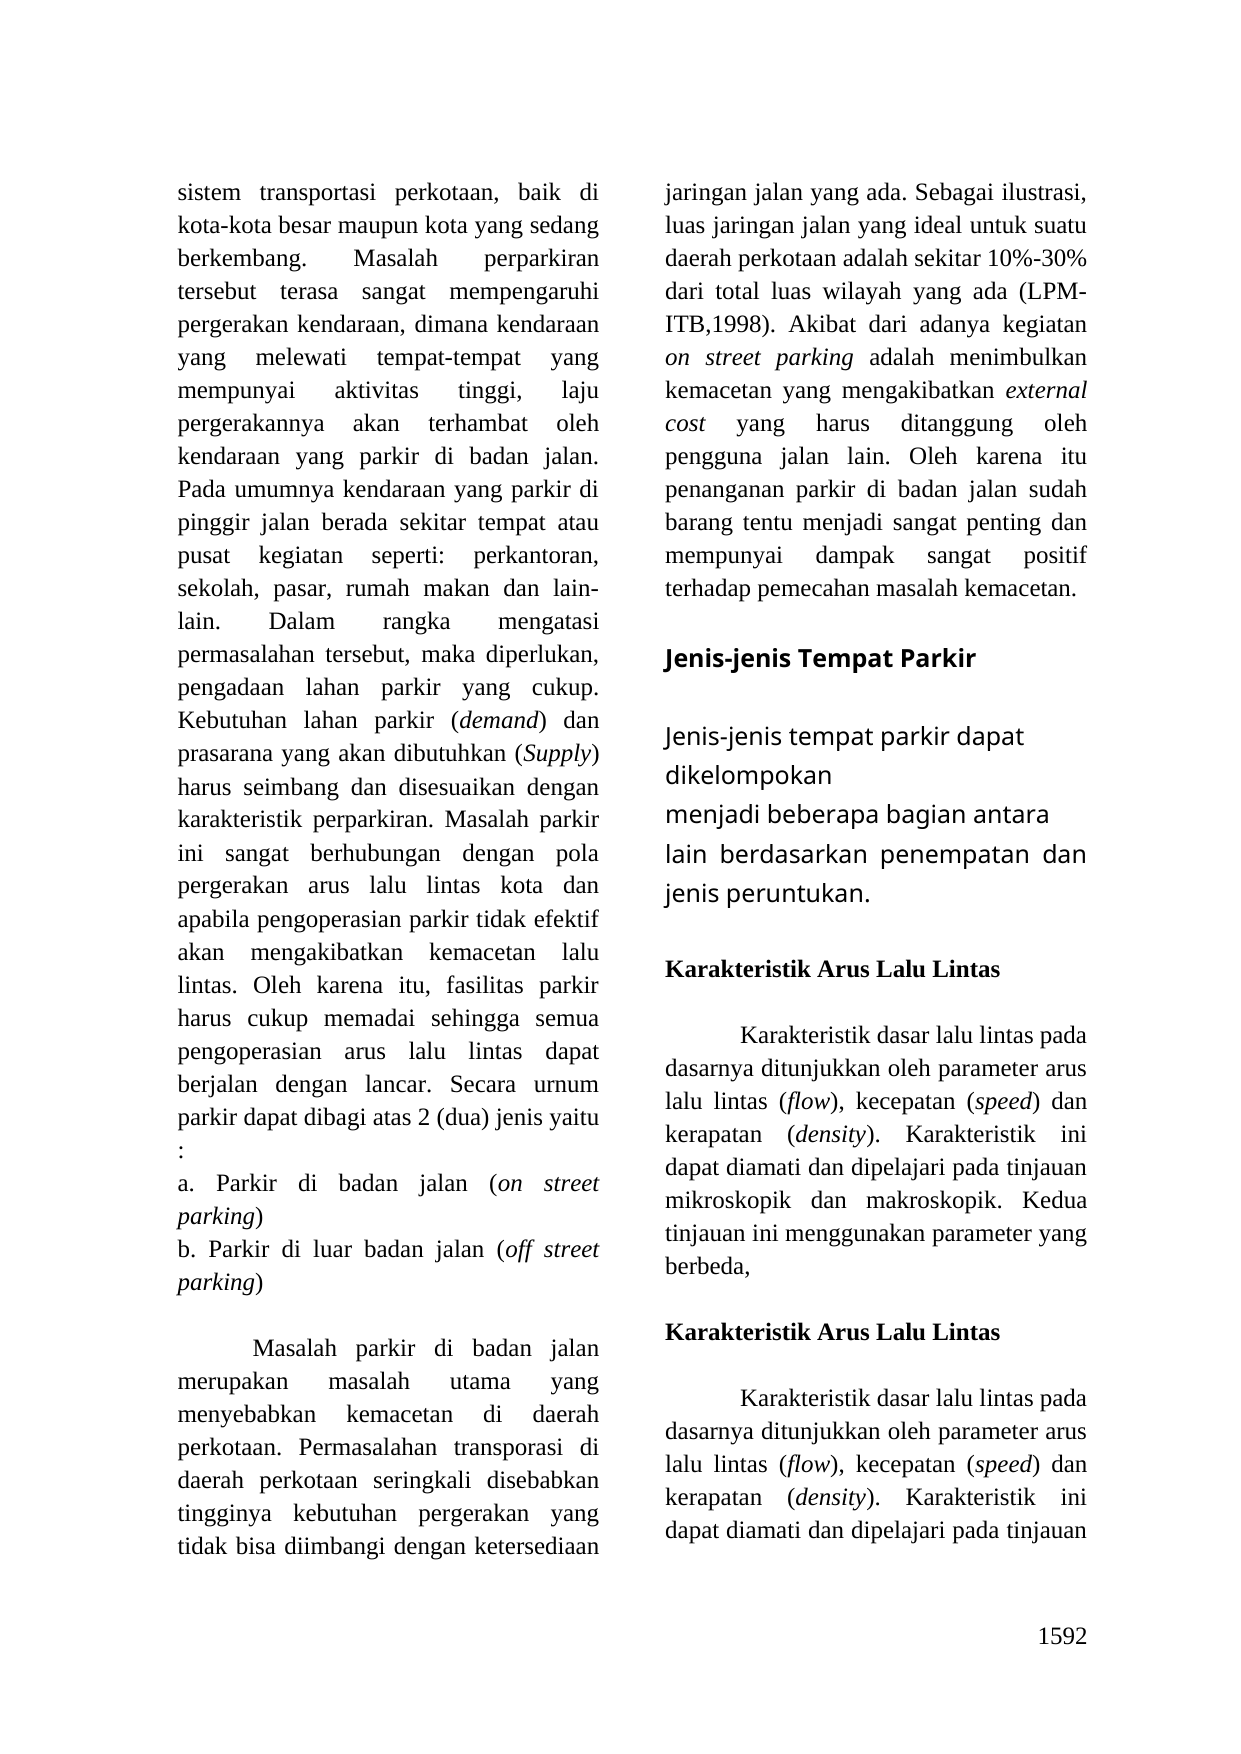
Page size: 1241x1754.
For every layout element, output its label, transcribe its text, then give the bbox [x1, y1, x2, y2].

text Karakteristik Arus Lalu Lintas [665, 954, 1087, 983]
text Jenis-jenis Tempat Parkir [665, 641, 1087, 674]
text b. Parkir di luar badan jalan (off street parking) [177, 1234, 599, 1296]
text Karakteristik Arus Lalu Lintas [665, 1317, 1087, 1346]
text Masalah parkir di badan jalan merupakan masalah utama yang menyebabkan kemacetan di daerah perkotaan. Permasalahan transporasi di daerah perkotaan seringkali disebabkan tingginya kebutuhan pergerakan yang tidak bisa diimbangi dengan ketersediaan jaringan jalan yang ada. Sebagai ilustrasi, luas jaringan jalan yang ideal untuk suatu daerah perkotaan adalah sekitar 10%-30% dari total luas wilayah yang ada (LPM-ITB,1998). Akibat dari adanya kegiatan on street parking adalah menimbulkan kemacetan yang mengakibatkan external cost yang harus ditanggung oleh pengguna jalan lain. Oleh karena itu penanganan parkir di badan jalan sudah barang tentu menjadi sangat penting dan mempunyai dampak sangat positif terhadap pemecahan masalah kemacetan. [177, 1333, 599, 1560]
text Masalah parkir di badan jalan merupakan masalah utama yang menyebabkan kemacetan di daerah perkotaan. Permasalahan transporasi di daerah perkotaan seringkali disebabkan tingginya kebutuhan pergerakan yang tidak bisa diimbangi dengan ketersediaan jaringan jalan yang ada. Sebagai ilustrasi, luas jaringan jalan yang ideal untuk suatu daerah perkotaan adalah sekitar 10%-30% dari total luas wilayah yang ada (LPM-ITB,1998). Akibat dari adanya kegiatan on street parking adalah menimbulkan kemacetan yang mengakibatkan external cost yang harus ditanggung oleh pengguna jalan lain. Oleh karena itu penanganan parkir di badan jalan sudah barang tentu menjadi sangat penting dan mempunyai dampak sangat positif terhadap pemecahan masalah kemacetan. [665, 177, 1087, 602]
text Karakteristik dasar lalu lintas pada dasarnya ditunjukkan oleh parameter arus lalu lintas (flow), kecepatan (speed) dan kerapatan (density). Karakteristik ini dapat diamati dan dipelajari pada tinjauan mikroskopik dan makroskopik. Kedua tinjauan ini menggunakan parameter yang berbeda, [665, 1020, 1087, 1280]
text a. Parkir di badan jalan (on street parking) [177, 1168, 599, 1229]
text Jenis-jenis tempat parkir dapat dikelompokan [665, 719, 1087, 792]
text menjadi beberapa bagian antara [665, 797, 1087, 831]
text lain berdasarkan penempatan dan jenis peruntukan. [665, 836, 1087, 909]
